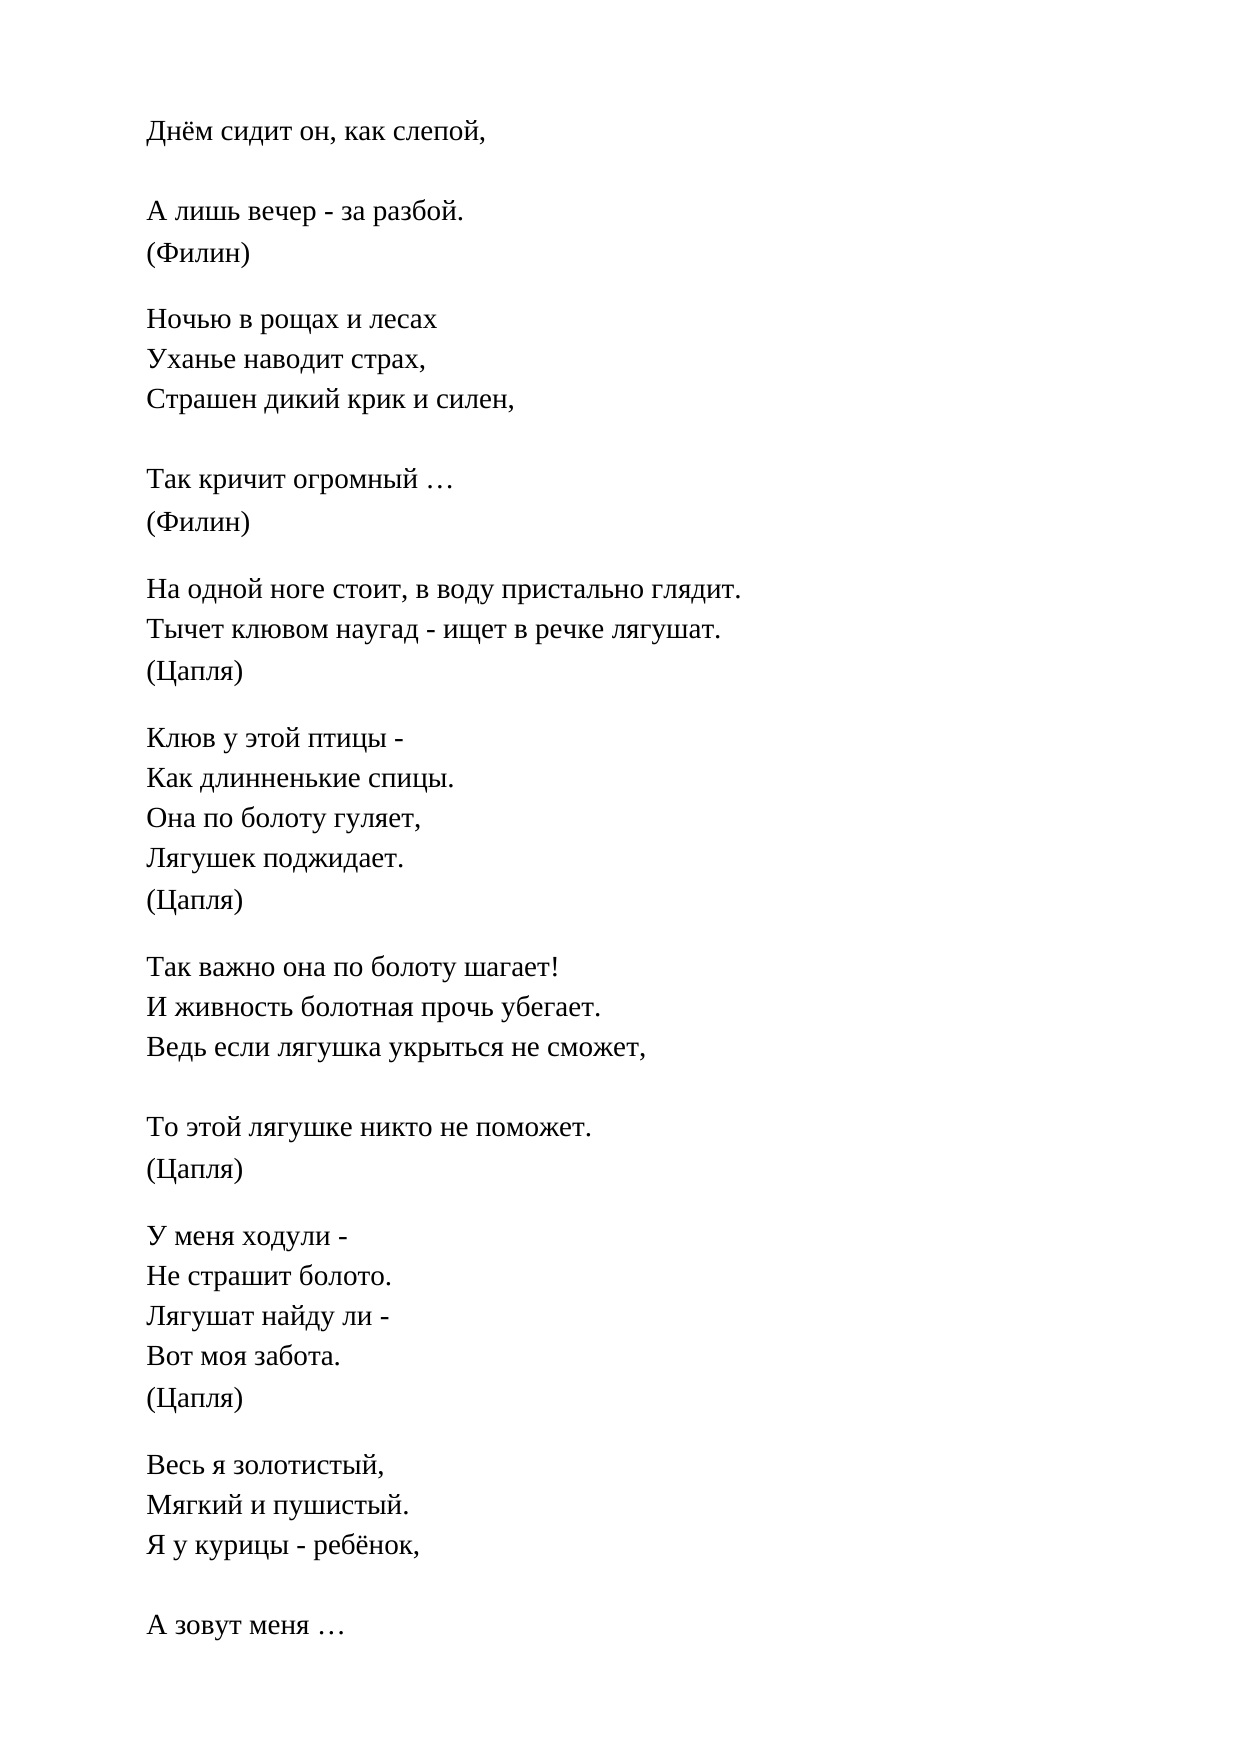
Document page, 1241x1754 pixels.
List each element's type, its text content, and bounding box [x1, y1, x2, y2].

table_header У меня ходули - Не страшит болото. Лягушат найду ли - Вот моя забота. [146, 1194, 392, 1371]
table_header Днём сидит он, как слепой, А лишь вечер - за разбой. [146, 89, 486, 226]
table_header Ночью в рощах и лесах Уханье наводит страх, Страшен дикий крик и силен, Так кричит огромный … [146, 278, 515, 495]
table_cell Так важно она по болоту шагает! И живность болотная прочь убегает. Ведь если лягушка укрыться не сможет, То этой лягушке никто не поможет. [146, 925, 646, 1142]
table_cell (Филин) [146, 495, 515, 547]
table_header На одной ноге стоит, в воду пристально глядит. Тычет клювом наугад - ищет в речке лягушат. [146, 547, 742, 644]
table_cell (Цапля) [146, 1143, 646, 1194]
table_cell (Цапля) [146, 873, 646, 925]
table_header Клюв у этой птицы - Как длинненькие спицы. Она по болоту гуляет, Лягушек поджидает. [146, 696, 646, 873]
table_cell (Филин) [146, 226, 486, 278]
table_cell (Цапля) [146, 1371, 392, 1423]
table_cell (Цапля) [146, 644, 742, 696]
table_header Весь я золотистый, Мягкий и пушистый. Я у курицы - ребёнок, А зовут меня … [146, 1423, 420, 1641]
